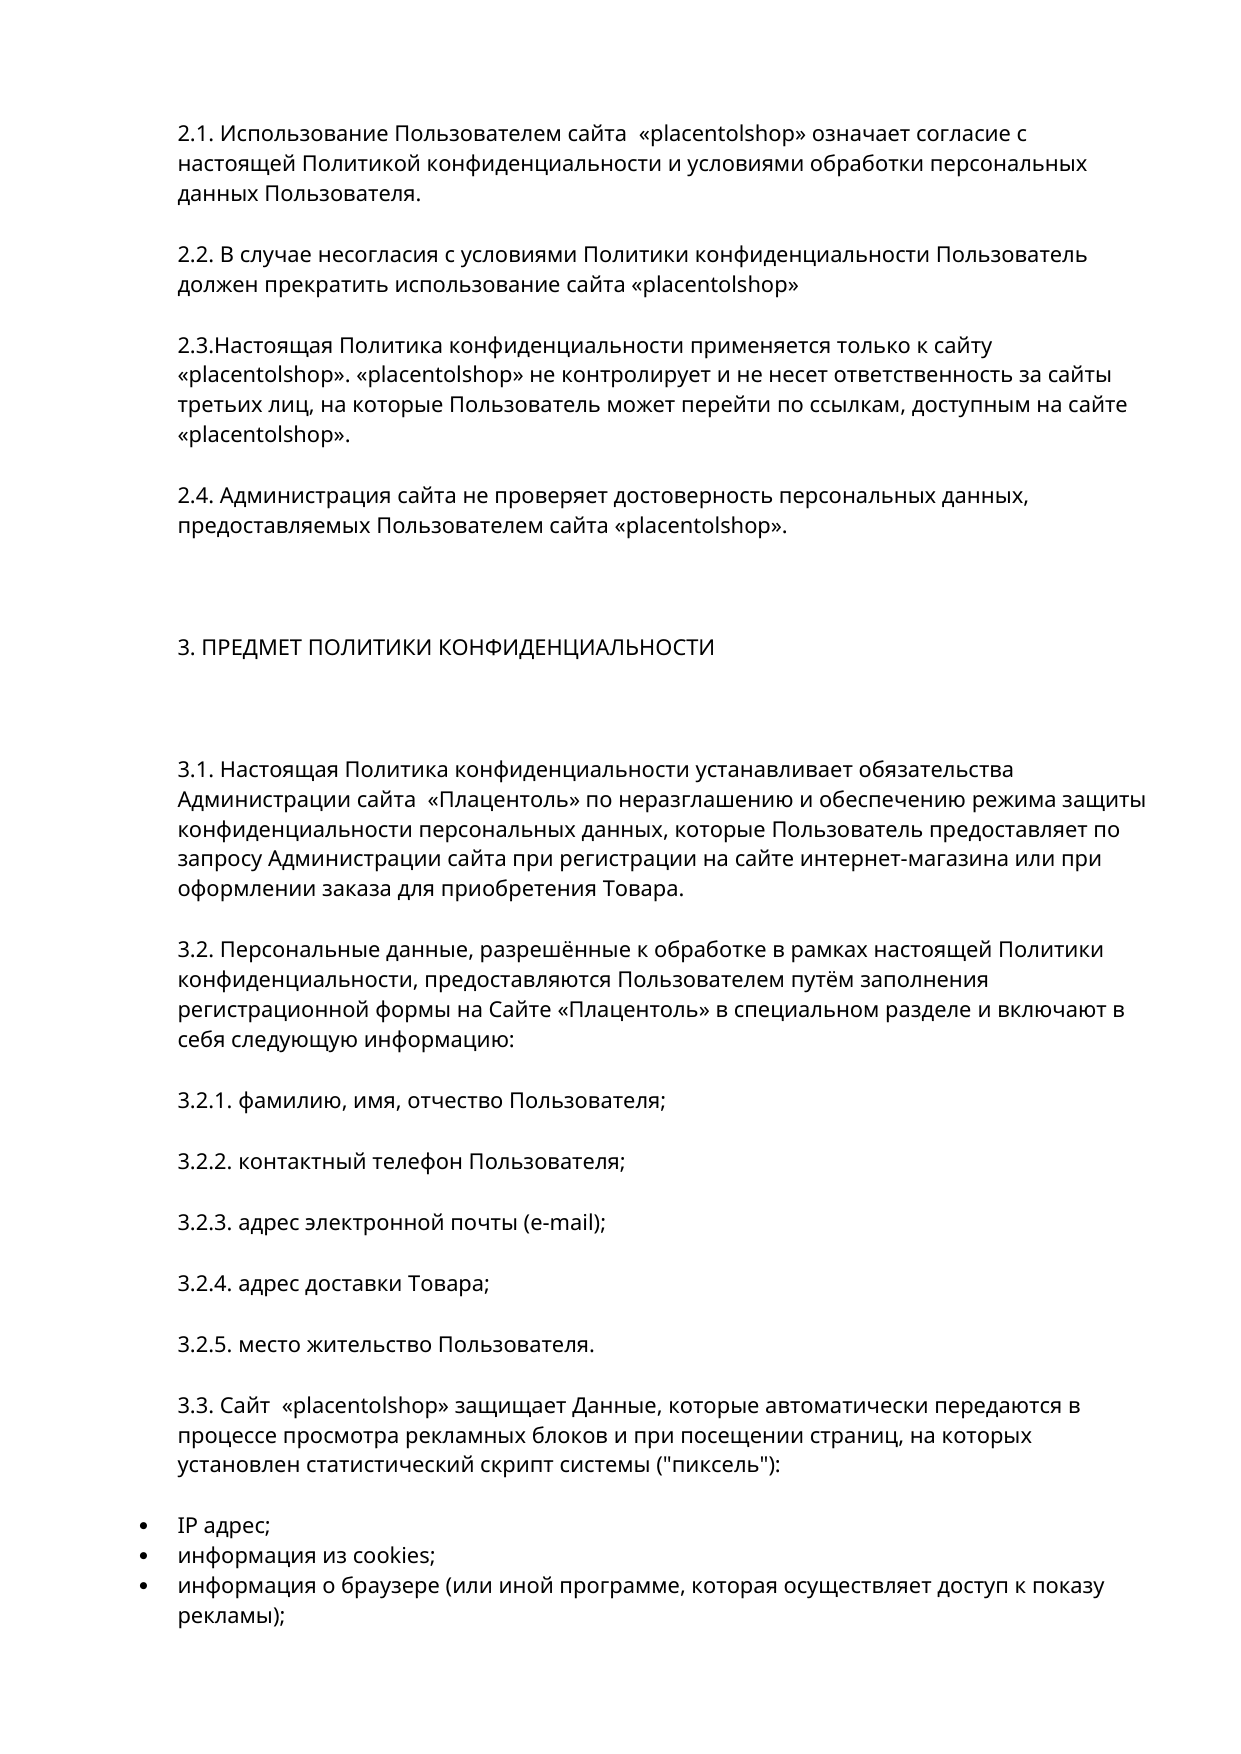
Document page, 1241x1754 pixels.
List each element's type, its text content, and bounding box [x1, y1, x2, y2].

list информация из cookies; [140, 1540, 1152, 1570]
text 3.2. Персональные данные, разрешённые к обработке в рамках настоящей Политики конфиденциальности, предоставляются Пользователем путём заполнения регистрационной формы на Сайте «Плацентоль» в специальном разделе и включают в себя следующую информацию: [177, 934, 1152, 1053]
text 3.2.2. контактный телефон Пользователя; [177, 1146, 1152, 1175]
text 3.2.5. место жительство Пользователя. [177, 1329, 1152, 1358]
text 2.3.Настоящая Политика конфиденциальности применяется только к сайту «placentolshop». «placentolshop» не контролирует и не несет ответственность за сайты третьих лиц, на которые Пользователь может перейти по ссылкам, доступным на сайте «placentolshop». [177, 329, 1152, 449]
text 2.2. В случае несогласия с условиями Политики конфиденциальности Пользователь должен прекратить использование сайта «placentolshop» [177, 239, 1152, 298]
text 3.3. Сайт «placentolshop» защищает Данные, которые автоматически передаются в процессе просмотра рекламных блоков и при посещении страниц, на которых установлен статистический скрипт системы ("пиксель"): [177, 1390, 1152, 1479]
text 3.2.1. фамилию, имя, отчество Пользователя; [177, 1084, 1152, 1114]
list информация о браузере (или иной программе, которая осуществляет доступ к показу рекламы); [140, 1570, 1152, 1629]
text 2.4. Администрация сайта не проверяет достоверность персональных данных, предоставляемых Пользователем сайта «placentolshop». [177, 480, 1152, 539]
text 3.1. Настоящая Политика конфиденциальности устанавливает обязательства Администрации сайта «Плацентоль» по неразглашению и обеспечению режима защиты конфиденциальности персональных данных, которые Пользователь предоставляет по запросу Администрации сайта при регистрации на сайте интернет-магазина или при оформлении заказа для приобретения Товара. [177, 754, 1152, 903]
text 3.2.3. адрес электронной почты (e-mail); [177, 1207, 1152, 1236]
text 2.1. Использование Пользователем сайта «placentolshop» означает согласие с настоящей Политикой конфиденциальности и условиями обработки персональных данных Пользователя. [177, 118, 1152, 207]
list IP адрес; [140, 1510, 1152, 1540]
text 3. ПРЕДМЕТ ПОЛИТИКИ КОНФИДЕНЦИАЛЬНОСТИ [177, 632, 1152, 662]
text 3.2.4. адрес доставки Товара; [177, 1268, 1152, 1297]
